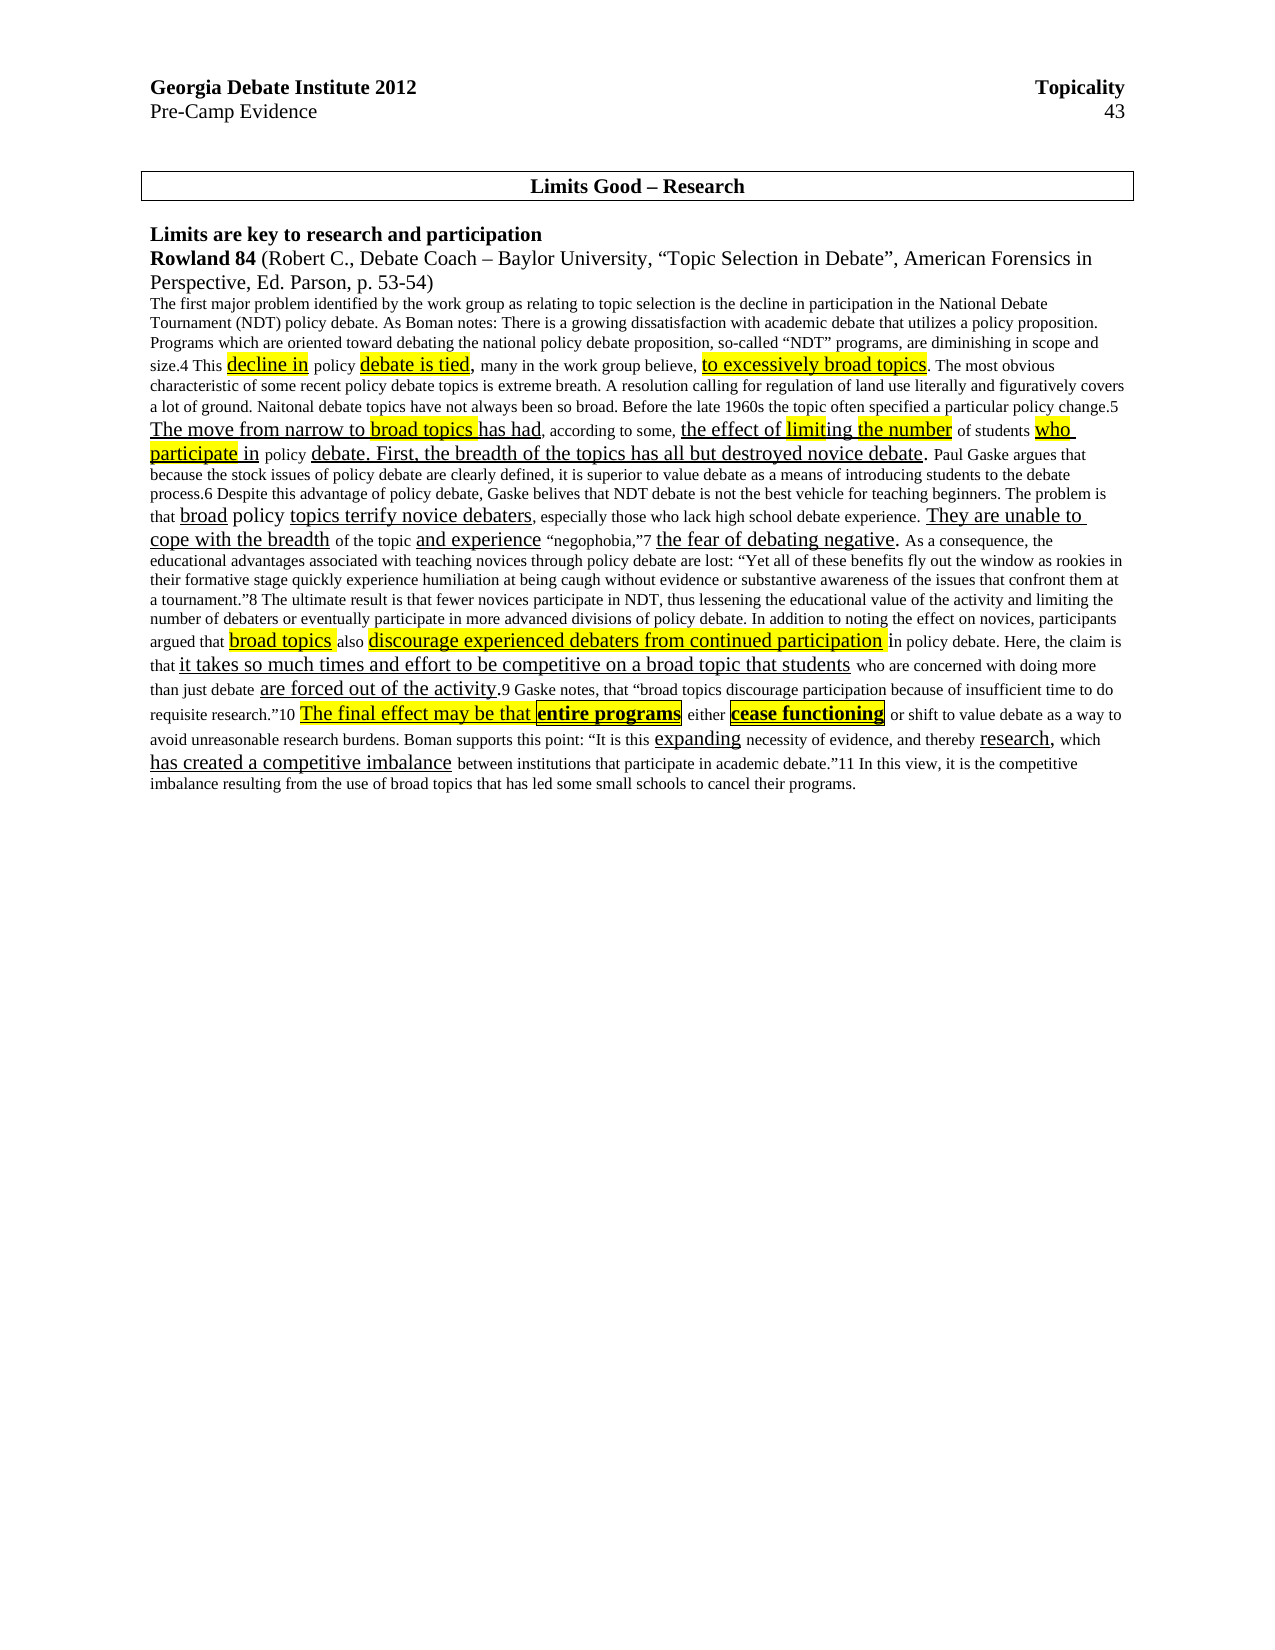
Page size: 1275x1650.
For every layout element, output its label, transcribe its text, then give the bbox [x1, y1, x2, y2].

subtitle Limits are key to research and participation [150, 222, 1125, 246]
subtitle Limits Good – Research [142, 172, 1133, 200]
text The first major problem identified by the work group as relating to topic selection is the decline in participation in the National Debate Tournament (NDT) policy debate. As Boman notes: There is a growing dissatisfaction with academic debate that utilizes a policy proposition. Programs which are oriented toward debating the national policy debate proposition, so-called “NDT” programs, are diminishing in scope and size.4 This decline in policy debate is tied, many in the work group believe, to excessively broad topics. The most obvious characteristic of some recent policy debate topics is extreme breath. A resolution calling for regulation of land use literally and figuratively covers a lot of ground. Naitonal debate topics have not always been so broad. Before the late 1960s the topic often specified a particular policy change.5 The move from narrow to broad topics has had, according to some, the effect of limiting the number of students who participate in policy debate. First, the breadth of the topics has all but destroyed novice debate. Paul Gaske argues that because the stock issues of policy debate are clearly defined, it is superior to value debate as a means of introducing students to the debate process.6 Despite this advantage of policy debate, Gaske belives that NDT debate is not the best vehicle for teaching beginners. The problem is that broad policy topics terrify novice debaters, especially those who lack high school debate experience. They are unable to cope with the breadth of the topic and experience “negophobia,”7 the fear of debating negative. As a consequence, the educational advantages associated with teaching novices through policy debate are lost: “Yet all of these benefits fly out the window as rookies in their formative stage quickly experience humiliation at being caugh without evidence or substantive awareness of the issues that confront them at a tournament.”8 The ultimate result is that fewer novices participate in NDT, thus lessening the educational value of the activity and limiting the number of debaters or eventually participate in more advanced divisions of policy debate. In addition to noting the effect on novices, participants argued that broad topics also discourage experienced debaters from continued participation in policy debate. Here, the claim is that it takes so much times and effort to be competitive on a broad topic that students who are concerned with doing more than just debate are forced out of the activity.9 Gaske notes, that “broad topics discourage participation because of insufficient time to do requisite research.”10 The final effect may be that entire programs either cease functioning or shift to value debate as a way to avoid unreasonable research burdens. Boman supports this point: “It is this expanding necessity of evidence, and thereby research, which has created a competitive imbalance between institutions that participate in academic debate.”11 In this view, it is the competitive imbalance resulting from the use of broad topics that has led some small schools to cancel their programs. [150, 294, 1125, 793]
text Rowland 84 (Robert C., Debate Coach – Baylor University, “Topic Selection in Debate”, American Forensics in Perspective, Ed. Parson, p. 53-54) [150, 246, 1125, 294]
